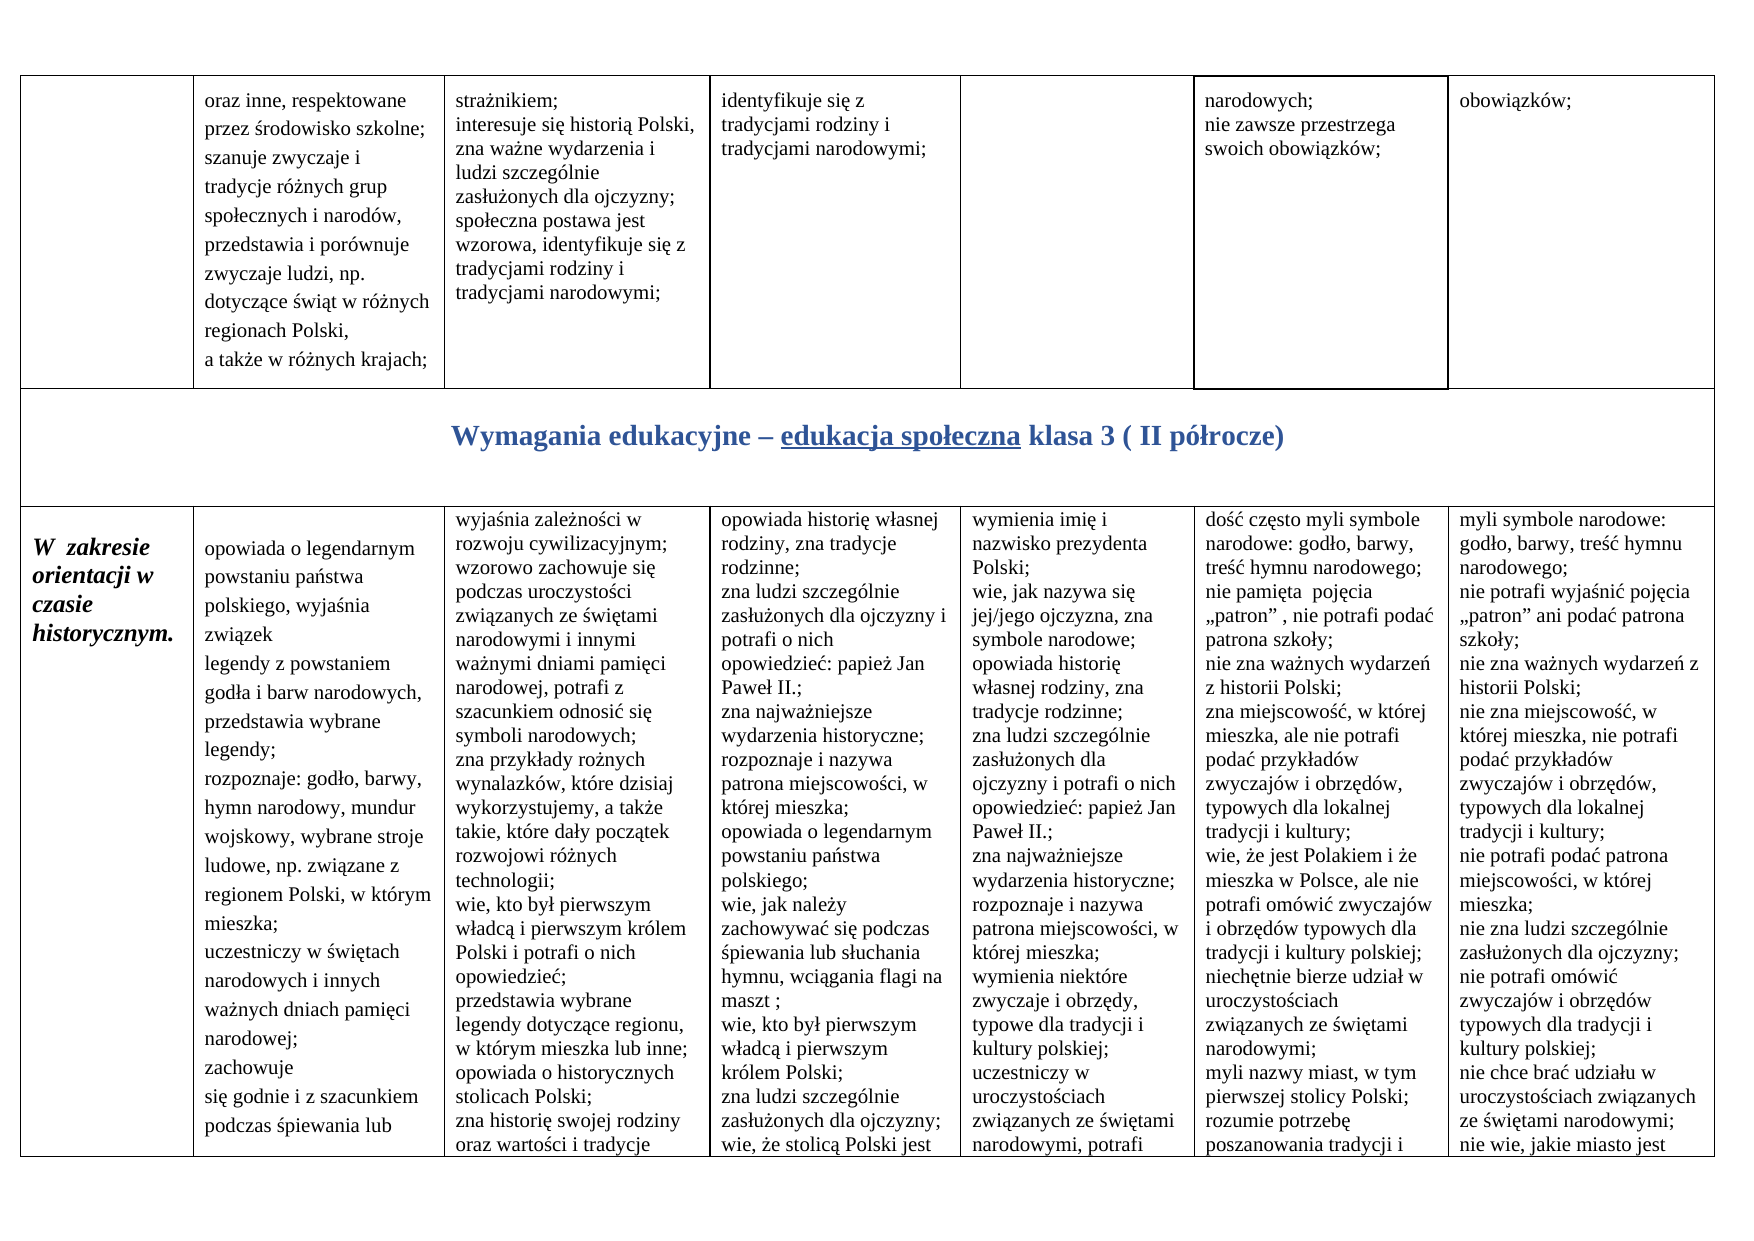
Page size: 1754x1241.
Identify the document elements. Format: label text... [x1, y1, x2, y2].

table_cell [1195, 507, 1448, 1156]
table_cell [194, 76, 444, 387]
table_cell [1449, 507, 1714, 1156]
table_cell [1449, 76, 1714, 387]
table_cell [961, 507, 1194, 1156]
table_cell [445, 507, 709, 1156]
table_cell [194, 507, 444, 1156]
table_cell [445, 76, 709, 387]
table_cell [711, 76, 960, 387]
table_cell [711, 507, 960, 1156]
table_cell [961, 76, 1193, 387]
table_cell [21, 507, 193, 1156]
table_cell Wymagania edukacyjne – edukacja społeczna klasa 3 ( II półrocze) [21, 389, 1714, 506]
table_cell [21, 76, 193, 387]
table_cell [1195, 77, 1447, 387]
